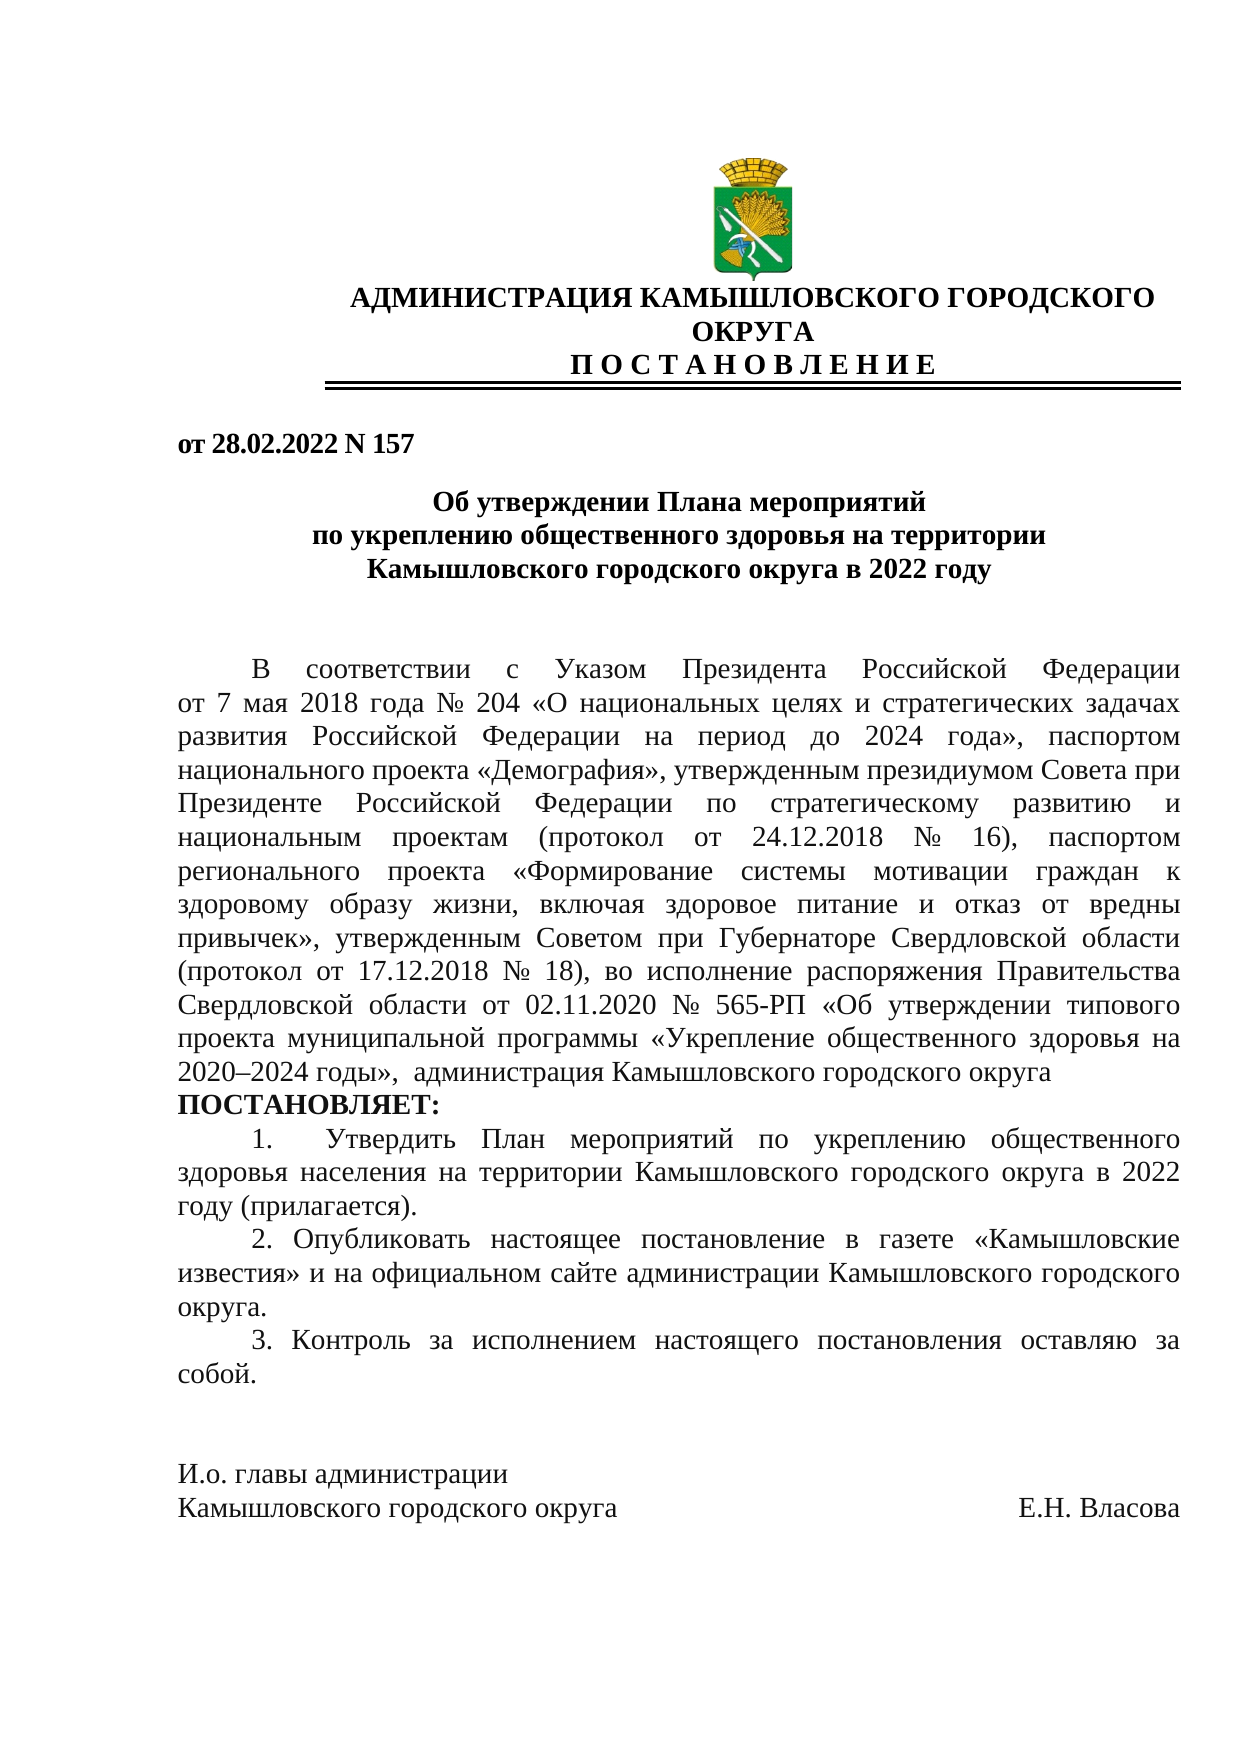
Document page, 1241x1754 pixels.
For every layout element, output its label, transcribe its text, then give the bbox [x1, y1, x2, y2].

list АДМИНИСТРАЦИЯ КАМЫШЛОВСКОГО ГОРОДСКОГО ОКРУГА [324, 280, 1181, 347]
text по укреплению общественного здоровья на территории [177, 517, 1181, 551]
text ПОСТАНОВЛЯЕТ: [177, 1087, 1181, 1121]
text от 28.02.2022 N 157 [177, 426, 1181, 459]
list Утвердить План мероприятий по укреплению общественного здоровья населения на территории Камышловского городского округа в 2022 году (прилагается). [177, 1121, 1181, 1222]
text Камышловского городского округа в 2022 году [177, 551, 1181, 584]
text В соответствии с Указом Президента Российской Федерации от 7 мая 2018 года № 204 «О национальных целях и стратегических задачах развития Российской Федерации на период до 2024 года», паспортом национального проекта «Демография», утвержденным президиумом Совета при Президенте Российской Федерации по стратегическому развитию и национальным проектам (протокол от 24.12.2018 № 16), паспортом регионального проекта «Формирование системы мотивации граждан к здоровому образу жизни, включая здоровое питание и отказ от вредны привычек», утвержденным Советом при Губернаторе Свердловской области (протокол от 17.12.2018 № 18), во исполнение распоряжения Правительства Свердловской области от 02.11.2020 № 565-РП «Об утверждении типового проекта муниципальной программы «Укрепление общественного здоровья на 2020–2024 годы», администрация Камышловского городского округа [177, 651, 1181, 1087]
picture [713, 158, 793, 281]
text И.о. главы администрации [177, 1456, 1181, 1490]
text 3. Контроль за исполнением настоящего постановления оставляю за собой. [177, 1322, 1181, 1389]
text Камышловского городского округа Е.Н. Власова [177, 1490, 1181, 1523]
text Об утверждении Плана мероприятий [177, 484, 1181, 517]
list П О С Т А Н О В Л Е Н И Е [324, 347, 1181, 381]
text 2. Опубликовать настоящее постановление в газете «Камышловские известия» и на официальном сайте администрации Камышловского городского округа. [177, 1222, 1181, 1322]
